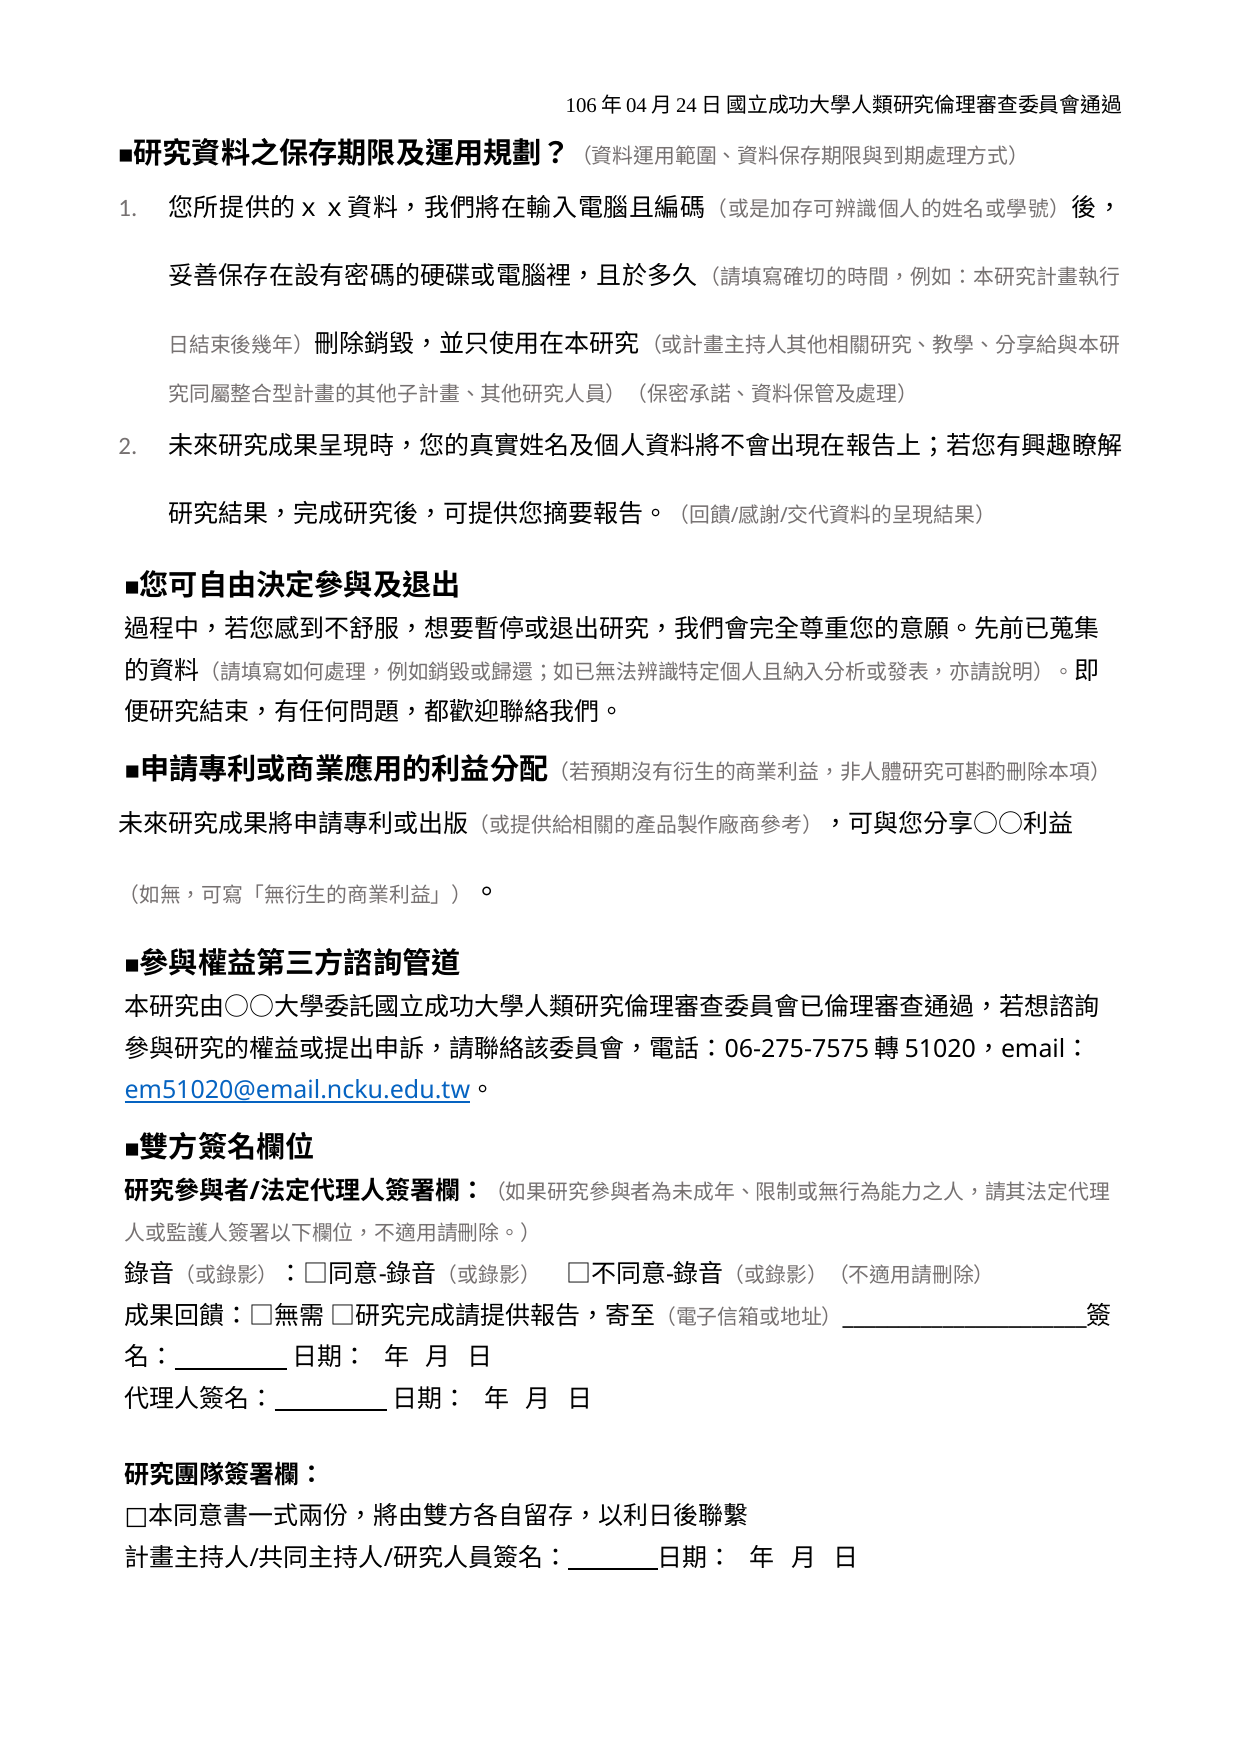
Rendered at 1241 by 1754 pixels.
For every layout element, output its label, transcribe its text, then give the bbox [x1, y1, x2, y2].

text 本研究由○○大學委託國立成功大學人類研究倫理審查委員會已倫理審查通過，若想諮詢參與研究的權益或提出申訴，請聯絡該委員會，電話：06-275-7575轉51020，email：em51020@email.ncku.edu.tw。 [124, 982, 1116, 1107]
text 錄音（或錄影）：□同意-錄音（或錄影） □不同意-錄音（或錄影）（不適用請刪除） [124, 1249, 1116, 1291]
text 研究參與者/法定代理人簽署欄：（如果研究參與者為未成年、限制或無行為能力之人，請其法定代理人或監護人簽署以下欄位，不適用請刪除。） [124, 1166, 1116, 1249]
text ■參與權益第三方諮詢管道 [124, 941, 1116, 982]
list 未來研究成果呈現時，您的真實姓名及個人資料將不會出現在報告上；若您有興趣瞭解研究結果，完成研究後，可提供您摘要報告。（回饋/感謝/交代資料的呈現結果） [118, 409, 1122, 545]
text □本同意書一式兩份，將由雙方各自留存，以利日後聯繫 [124, 1491, 1116, 1533]
text ■申請專利或商業應用的利益分配（若預期沒有衍生的商業利益，非人體研究可斟酌刪除本項） [124, 746, 1116, 788]
text ■研究資料之保存期限及運用規劃？（資料運用範圍、資料保存期限與到期處理方式） [118, 130, 1116, 172]
list 您所提供的ｘｘ資料，我們將在輸入電腦且編碼（或是加存可辨識個人的姓名或學號）後，妥善保存在設有密碼的硬碟或電腦裡，且於多久（請填寫確切的時間，例如：本研究計畫執行日結束後幾年）刪除銷毀，並只使用在本研究（或計畫主持人其他相關研究、教學、分享給與本研究同屬整合型計畫的其他子計畫、其他研究人員）（保密承諾、資料保管及處理） [118, 172, 1122, 409]
text 研究團隊簽署欄： [124, 1450, 1116, 1491]
text 計畫主持人/共同主持人/研究人員簽名： 日期： 年 月 日 [124, 1533, 1116, 1575]
text ■您可自由決定參與及退出 [124, 562, 1116, 604]
text 過程中，若您感到不舒服，想要暫停或退出研究，我們會完全尊重您的意願。先前已蒐集的資料（請填寫如何處理，例如銷毀或歸還；如已無法辨識特定個人且納入分析或發表，亦請說明）。即便研究結束，有任何問題，都歡迎聯絡我們。 [124, 604, 1116, 729]
text 成果回饋：□無需 □研究完成請提供報告，寄至（電子信箱或地址）______________________簽名： 日期： 年 月 日 [124, 1291, 1116, 1374]
text 未來研究成果將申請專利或出版（或提供給相關的產品製作廠商參考），可與您分享○○利益（如無，可寫「無衍生的商業利益」）。 [118, 788, 1074, 923]
text 代理人簽名： 日期： 年 月 日 [124, 1374, 1116, 1416]
text ■雙方簽名欄位 [124, 1124, 1116, 1166]
